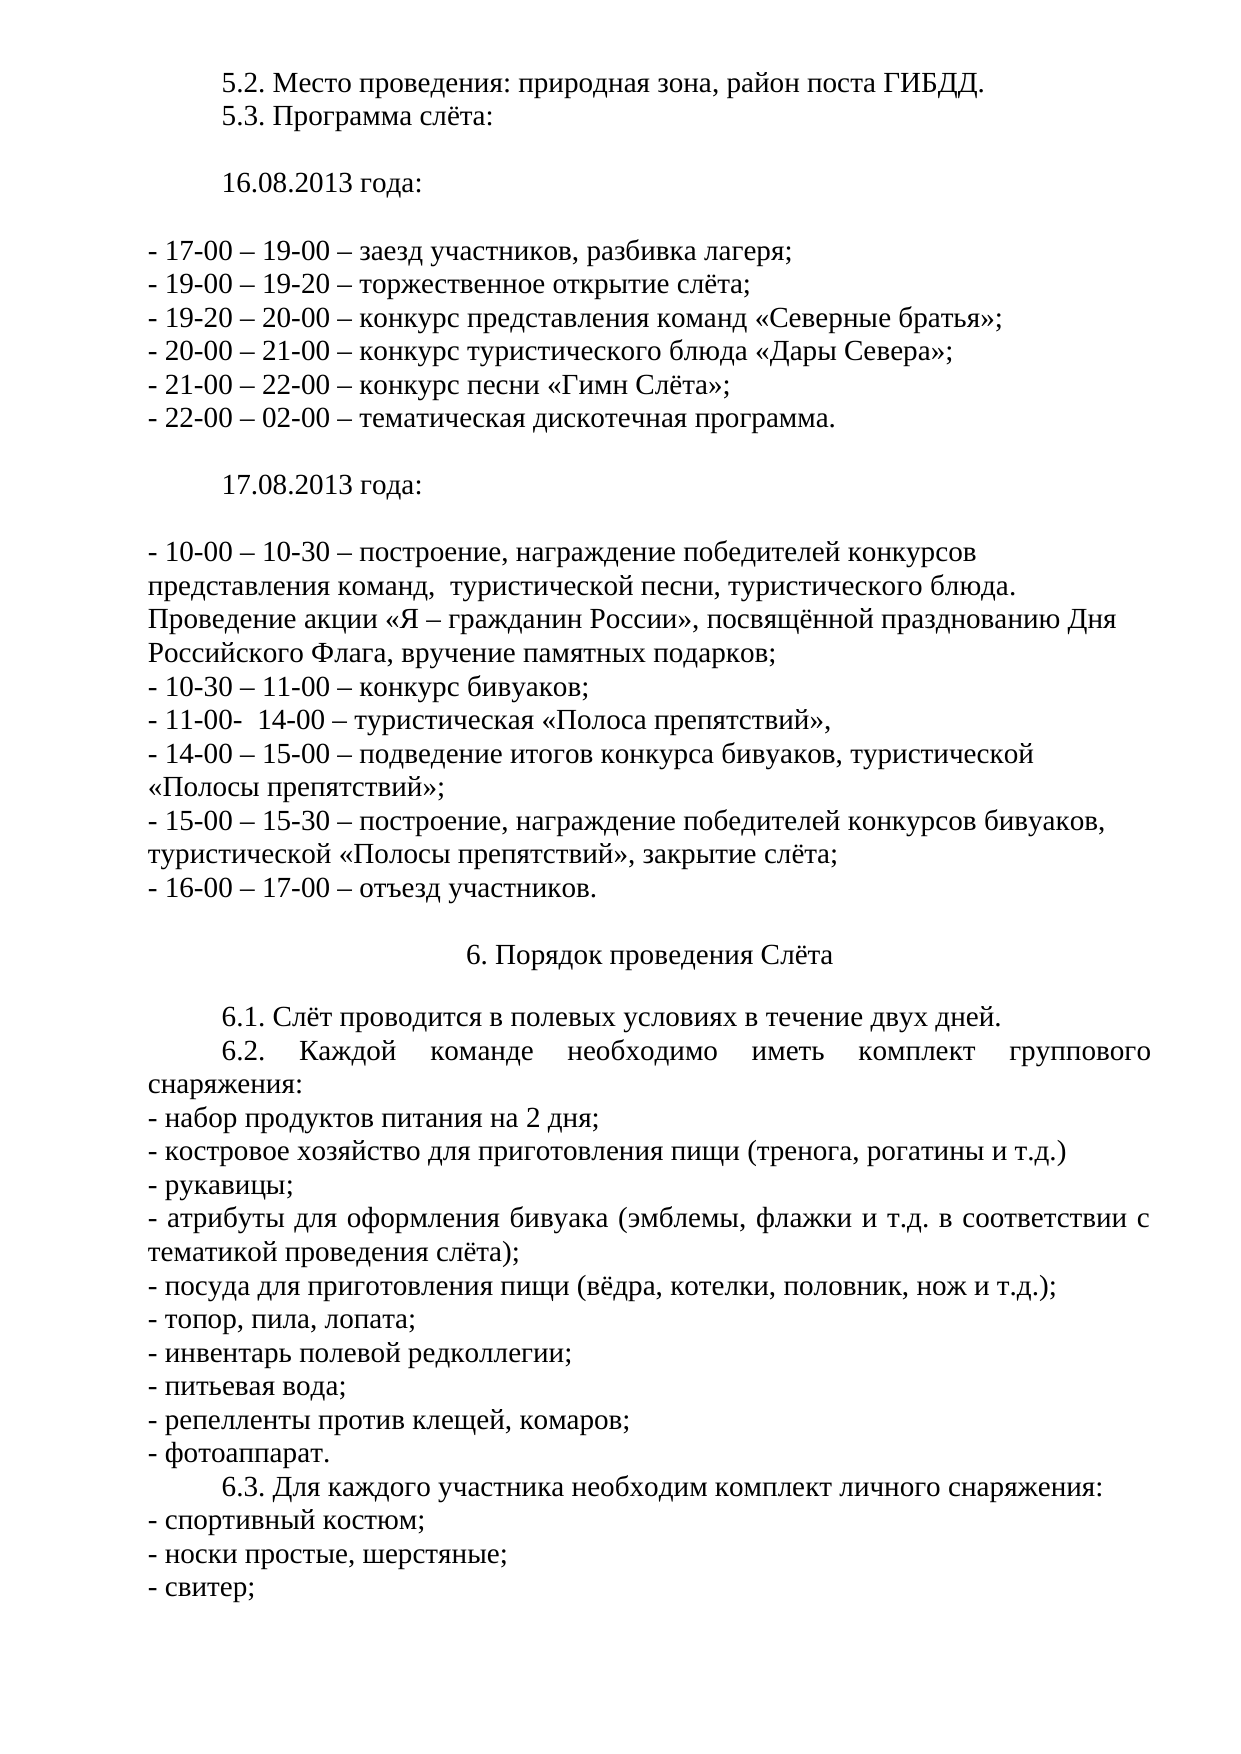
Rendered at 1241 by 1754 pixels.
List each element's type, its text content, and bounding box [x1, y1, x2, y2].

text 5.2. Место проведения: природная зона, район поста ГИБДД. [148, 65, 1152, 98]
text - 15-00 – 15-30 – построение, награждение победителей конкурсов бивуаков, туристической «Полосы препятствий», закрытие слёта; [148, 803, 1152, 870]
text - питьевая вода; [148, 1368, 1152, 1402]
text - 19-20 – 20-00 – конкурс представления команд «Северные братья»; [148, 300, 1152, 333]
text 17.08.2013 года: [148, 467, 1152, 501]
text 6. Порядок проведения Слёта [148, 937, 1152, 971]
text - топор, пила, лопата; [148, 1301, 1152, 1335]
text - инвентарь полевой редколлегии; [148, 1335, 1152, 1368]
text - 22-00 – 02-00 – тематическая дискотечная программа. [148, 400, 1152, 434]
text 16.08.2013 года: [148, 166, 1152, 199]
text 6.2. Каждой команде необходимо иметь комплект группового снаряжения: [148, 1033, 1152, 1100]
text 5.3. Программа слёта: [148, 98, 1152, 132]
text - атрибуты для оформления бивуака (эмблемы, флажки и т.д. в соответствии с тематикой проведения слёта); [148, 1201, 1152, 1268]
text - рукавицы; [148, 1167, 1152, 1201]
text - 10-00 – 10-30 – построение, награждение победителей конкурсов представления команд, туристической песни, туристического блюда. Проведение акции «Я – гражданин России», посвящённой празднованию Дня Российского Флага, вручение памятных подарков; [148, 534, 1152, 669]
text - 20-00 – 21-00 – конкурс туристического блюда «Дары Севера»; [148, 333, 1152, 367]
text - посуда для приготовления пищи (вёдра, котелки, половник, нож и т.д.); [148, 1268, 1152, 1301]
text - свитер; [148, 1569, 1152, 1603]
text - 11-00- 14-00 – туристическая «Полоса препятствий», [148, 702, 1152, 736]
text - 10-30 – 11-00 – конкурс бивуаков; [148, 669, 1152, 702]
text 6.3. Для каждого участника необходим комплект личного снаряжения: [148, 1469, 1152, 1502]
text - 21-00 – 22-00 – конкурс песни «Гимн Слёта»; [148, 367, 1152, 400]
text - репелленты против клещей, комаров; [148, 1402, 1152, 1435]
text - костровое хозяйство для приготовления пищи (тренога, рогатины и т.д.) [148, 1133, 1152, 1167]
text - 19-00 – 19-20 – торжественное открытие слёта; [148, 266, 1152, 300]
text - 16-00 – 17-00 – отъезд участников. [148, 870, 1152, 903]
text - носки простые, шерстяные; [148, 1536, 1152, 1569]
text - спортивный костюм; [148, 1502, 1152, 1536]
text - 17-00 – 19-00 – заезд участников, разбивка лагеря; [148, 233, 1152, 266]
text - 14-00 – 15-00 – подведение итогов конкурса бивуаков, туристической «Полосы препятствий»; [148, 736, 1152, 803]
text - набор продуктов питания на 2 дня; [148, 1100, 1152, 1133]
text - фотоаппарат. [148, 1435, 1152, 1469]
text 6.1. Слёт проводится в полевых условиях в течение двух дней. [148, 999, 1152, 1033]
